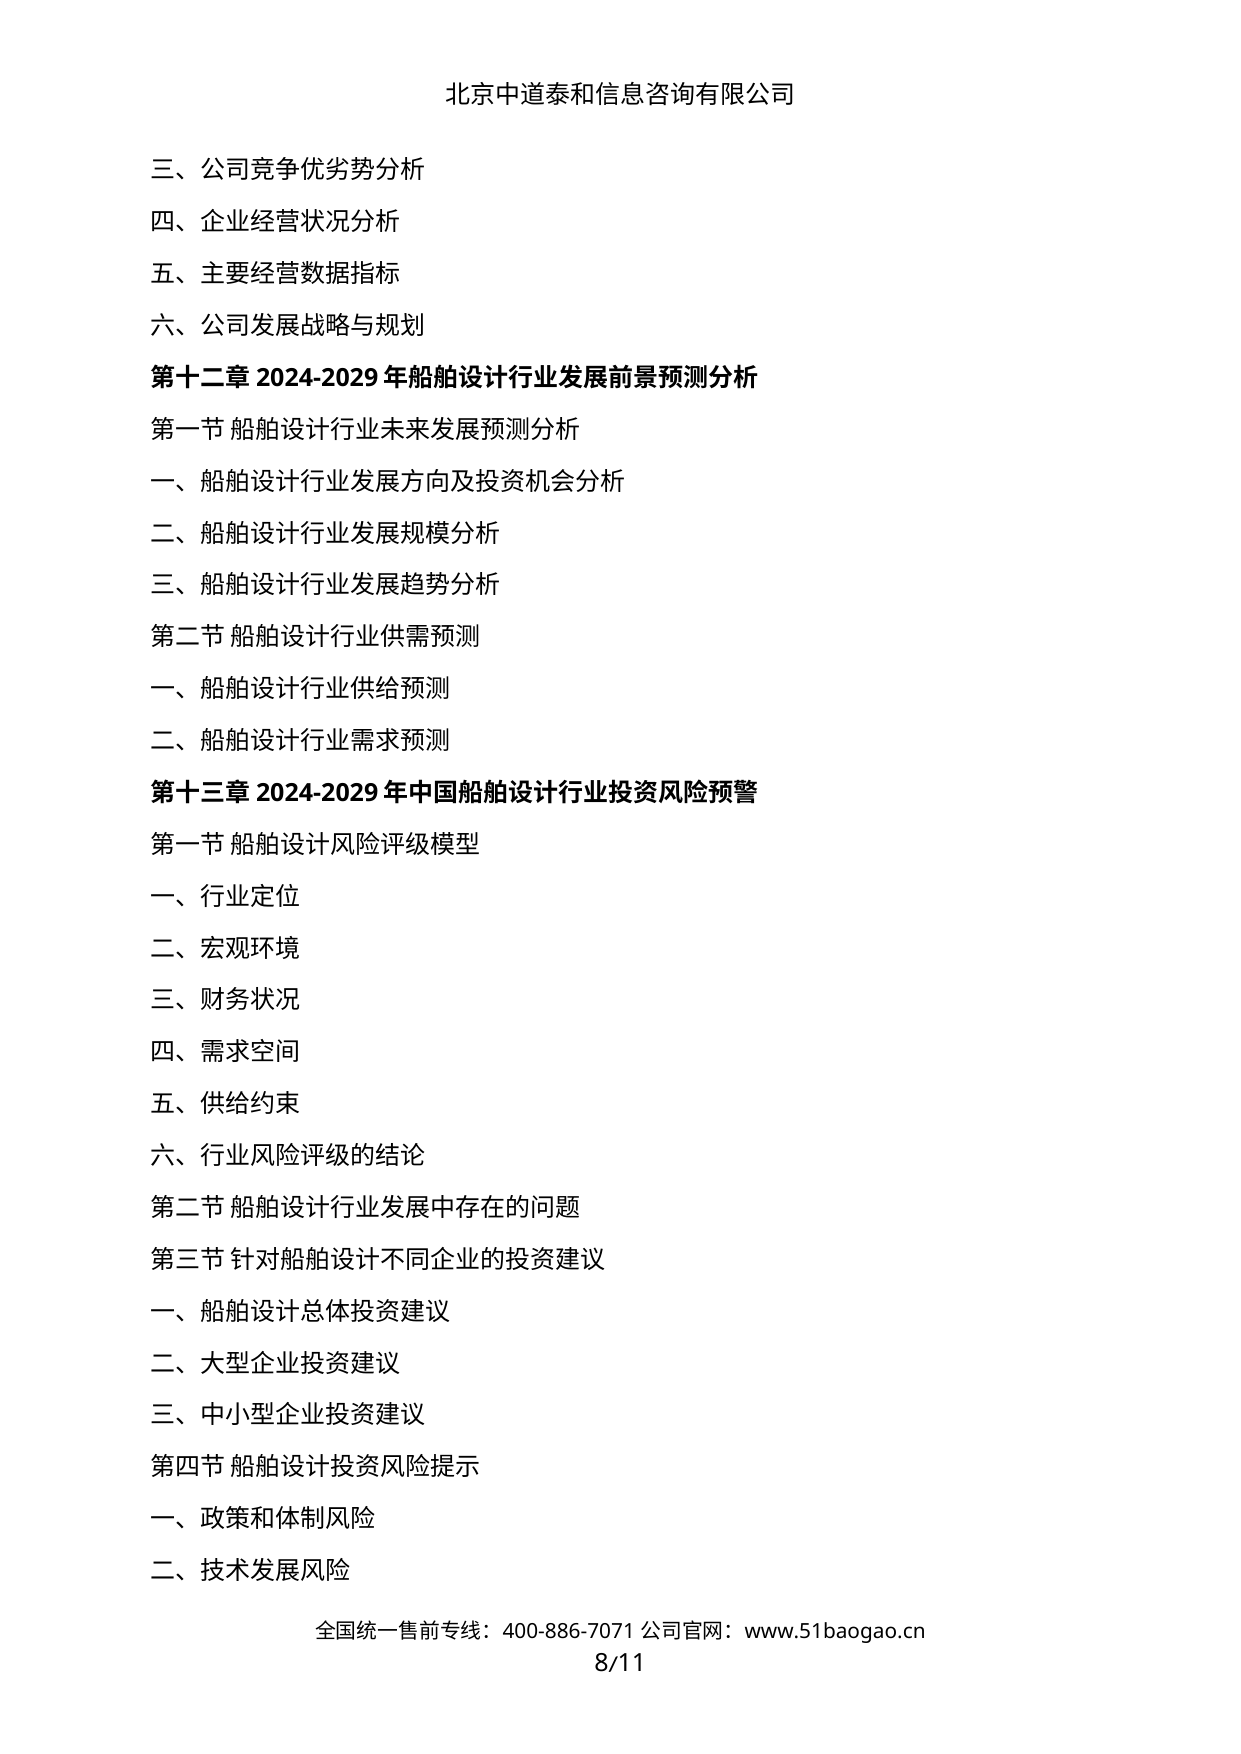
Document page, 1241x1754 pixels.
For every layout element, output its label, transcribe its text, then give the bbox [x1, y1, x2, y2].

text 四、企业经营状况分析 [150, 202, 1090, 238]
text 六、公司发展战略与规划 [150, 306, 1090, 342]
text 三、财务状况 [150, 980, 1090, 1016]
text 五、供给约束 [150, 1084, 1090, 1120]
text 二、技术发展风险 [150, 1551, 1090, 1587]
text 二、宏观环境 [150, 928, 1090, 964]
text 四、需求空间 [150, 1032, 1090, 1068]
text 第十二章 2024-2029年船舶设计行业发展前景预测分析 [150, 357, 1090, 394]
text 三、中小型企业投资建议 [150, 1395, 1090, 1431]
text 第三节 针对船舶设计不同企业的投资建议 [150, 1239, 1090, 1276]
text 二、大型企业投资建议 [150, 1343, 1090, 1379]
text 五、主要经营数据指标 [150, 254, 1090, 290]
text 一、政策和体制风险 [150, 1499, 1090, 1535]
text 第二节 船舶设计行业供需预测 [150, 617, 1090, 653]
text 一、船舶设计行业发展方向及投资机会分析 [150, 461, 1090, 497]
text 第二节 船舶设计行业发展中存在的问题 [150, 1187, 1090, 1224]
text 三、公司竞争优劣势分析 [150, 150, 1090, 186]
text 二、船舶设计行业发展规模分析 [150, 513, 1090, 549]
text 第四节 船舶设计投资风险提示 [150, 1447, 1090, 1483]
text 第一节 船舶设计风险评级模型 [150, 824, 1090, 861]
text 第十三章 2024-2029年中国船舶设计行业投资风险预警 [150, 772, 1090, 809]
text 六、行业风险评级的结论 [150, 1136, 1090, 1172]
text 三、船舶设计行业发展趋势分析 [150, 565, 1090, 601]
text 二、船舶设计行业需求预测 [150, 721, 1090, 757]
text 一、船舶设计总体投资建议 [150, 1291, 1090, 1327]
text 第一节 船舶设计行业未来发展预测分析 [150, 409, 1090, 446]
text 一、行业定位 [150, 876, 1090, 912]
text 一、船舶设计行业供给预测 [150, 669, 1090, 705]
